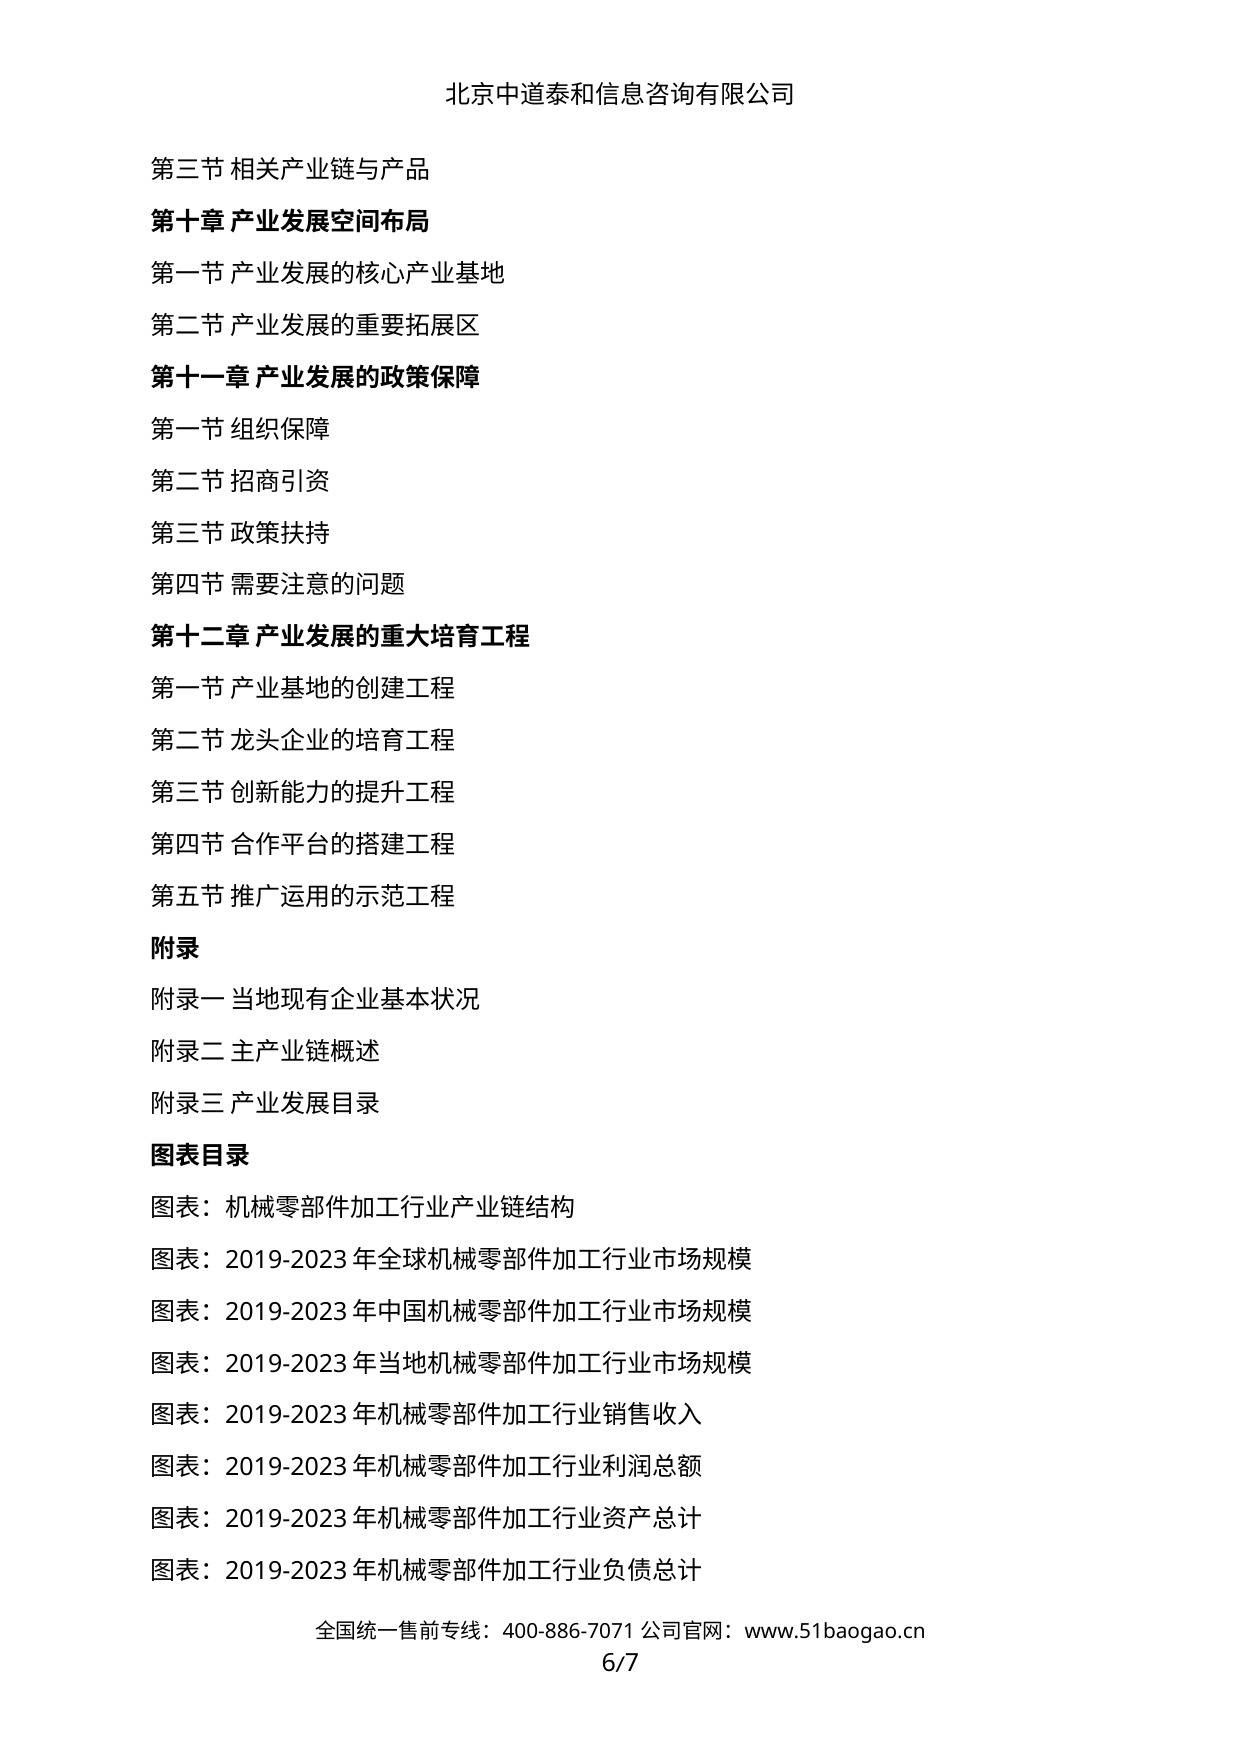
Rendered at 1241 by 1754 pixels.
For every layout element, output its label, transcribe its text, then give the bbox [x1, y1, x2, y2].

text 第二节 产业发展的重要拓展区 [150, 306, 1090, 342]
text 第一节 产业发展的核心产业基地 [150, 254, 1090, 290]
text 附录一 当地现有企业基本状况 [150, 980, 1090, 1016]
text 附录三 产业发展目录 [150, 1084, 1090, 1120]
text 第三节 政策扶持 [150, 513, 1090, 549]
text 第三节 相关产业链与产品 [150, 150, 1090, 186]
text 第十一章 产业发展的政策保障 [150, 357, 1090, 394]
text 第二节 龙头企业的培育工程 [150, 721, 1090, 757]
text 图表：2019-2023年机械零部件加工行业销售收入 [150, 1395, 1090, 1431]
text 图表：2019-2023年全球机械零部件加工行业市场规模 [150, 1239, 1090, 1276]
text 第四节 需要注意的问题 [150, 565, 1090, 601]
text 第十二章 产业发展的重大培育工程 [150, 617, 1090, 653]
text 图表：2019-2023年机械零部件加工行业利润总额 [150, 1447, 1090, 1483]
text 第二节 招商引资 [150, 461, 1090, 497]
text 图表：机械零部件加工行业产业链结构 [150, 1187, 1090, 1224]
text 图表：2019-2023年机械零部件加工行业资产总计 [150, 1499, 1090, 1535]
text 图表：2019-2023年中国机械零部件加工行业市场规模 [150, 1291, 1090, 1327]
text 附录二 主产业链概述 [150, 1032, 1090, 1068]
text 图表：2019-2023年当地机械零部件加工行业市场规模 [150, 1343, 1090, 1379]
text 图表：2019-2023年机械零部件加工行业负债总计 [150, 1551, 1090, 1587]
text 第一节 产业基地的创建工程 [150, 669, 1090, 705]
text 第三节 创新能力的提升工程 [150, 772, 1090, 809]
text 第十章 产业发展空间布局 [150, 202, 1090, 238]
text 第四节 合作平台的搭建工程 [150, 824, 1090, 861]
text 附录 [150, 928, 1090, 964]
text 图表目录 [150, 1136, 1090, 1172]
text 第五节 推广运用的示范工程 [150, 876, 1090, 912]
text 第一节 组织保障 [150, 409, 1090, 446]
